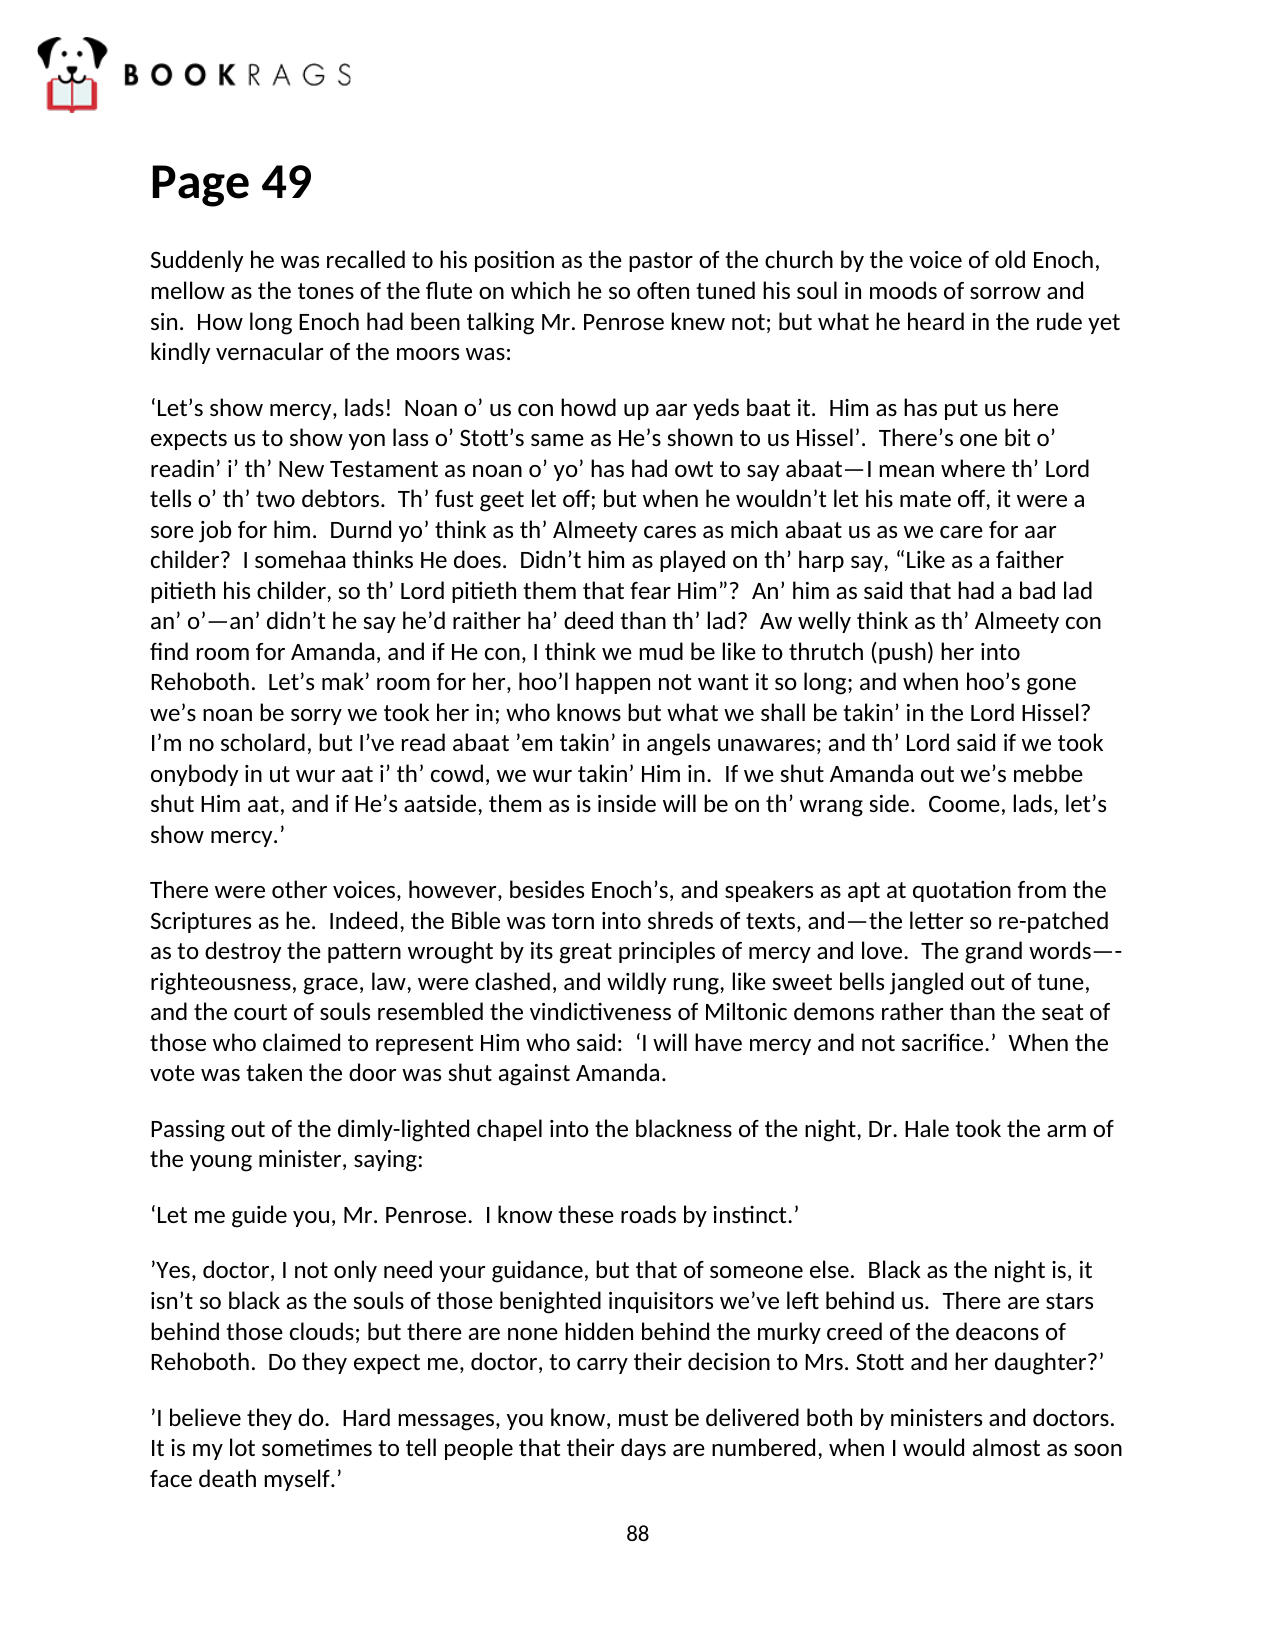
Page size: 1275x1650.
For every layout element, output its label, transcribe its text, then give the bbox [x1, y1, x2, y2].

text Passing out of the dimly-lighted chapel into the blackness of the night, Dr. Hale took the arm of the young minister, saying: [150, 1113, 1125, 1174]
text ’Yes, doctor, I not only need your guidance, but that of someone else. Black as the night is, it isn’t so black as the souls of those benighted inquisitors we’ve left behind us. There are stars behind those clouds; but there are none hidden behind the murky creed of the deacons of Rehoboth. Do they expect me, doctor, to carry their decision to Mrs. Stott and her daughter?’ [150, 1255, 1125, 1377]
text There were other voices, however, besides Enoch’s, and speakers as apt at quotation from the Scriptures as he. Indeed, the Bible was torn into shreds of texts, and—­the letter so re-patched as to destroy the pattern wrought by its great principles of mercy and love. The grand words—­righteousness, grace, law, were clashed, and wildly rung, like sweet bells jangled out of tune, and the court of souls resembled the vindictiveness of Miltonic demons rather than the seat of those who claimed to represent Him who said: ‘I will have mercy and not sacrifice.’ When the vote was taken the door was shut against Amanda. [150, 874, 1125, 1088]
picture [37, 37, 351, 113]
text ’I believe they do. Hard messages, you know, must be delivered both by ministers and doctors. It is my lot sometimes to tell people that their days are numbered, when I would almost as soon face death myself.’ [150, 1402, 1125, 1493]
text ‘Let me guide you, Mr. Penrose. I know these roads by instinct.’ [150, 1199, 1125, 1230]
text Page 49 [150, 150, 1125, 211]
text Suddenly he was recalled to his position as the pastor of the church by the voice of old Enoch, mellow as the tones of the flute on which he so often tuned his soul in moods of sorrow and sin. How long Enoch had been talking Mr. Penrose knew not; but what he heard in the rude yet kindly vernacular of the moors was: [150, 244, 1125, 367]
text ‘Let’s show mercy, lads! Noan o’ us con howd up aar yeds baat it. Him as has put us here expects us to show yon lass o’ Stott’s same as He’s shown to us Hissel’. There’s one bit o’ readin’ i’ th’ New Testament as noan o’ yo’ has had owt to say abaat—­I mean where th’ Lord tells o’ th’ two debtors. Th’ fust geet let off; but when he wouldn’t let his mate off, it were a sore job for him. Durnd yo’ think as th’ Almeety cares as mich abaat us as we care for aar childer? I somehaa thinks He does. Didn’t him as played on th’ harp say, “Like as a faither pitieth his childer, so th’ Lord pitieth them that fear Him”? An’ him as said that had a bad lad an’ o’—­an’ didn’t he say he’d raither ha’ deed than th’ lad? Aw welly think as th’ Almeety con find room for Amanda, and if He con, I think we mud be like to thrutch (push) her into Rehoboth. Let’s mak’ room for her, hoo’l happen not want it so long; and when hoo’s gone we’s noan be sorry we took her in; who knows but what we shall be takin’ in the Lord Hissel? I’m no scholard, but I’ve read abaat ’em takin’ in angels unawares; and th’ Lord said if we took onybody in ut wur aat i’ th’ cowd, we wur takin’ Him in. If we shut Amanda out we’s mebbe shut Him aat, and if He’s aatside, them as is inside will be on th’ wrang side. Coome, lads, let’s show mercy.’ [150, 392, 1125, 849]
